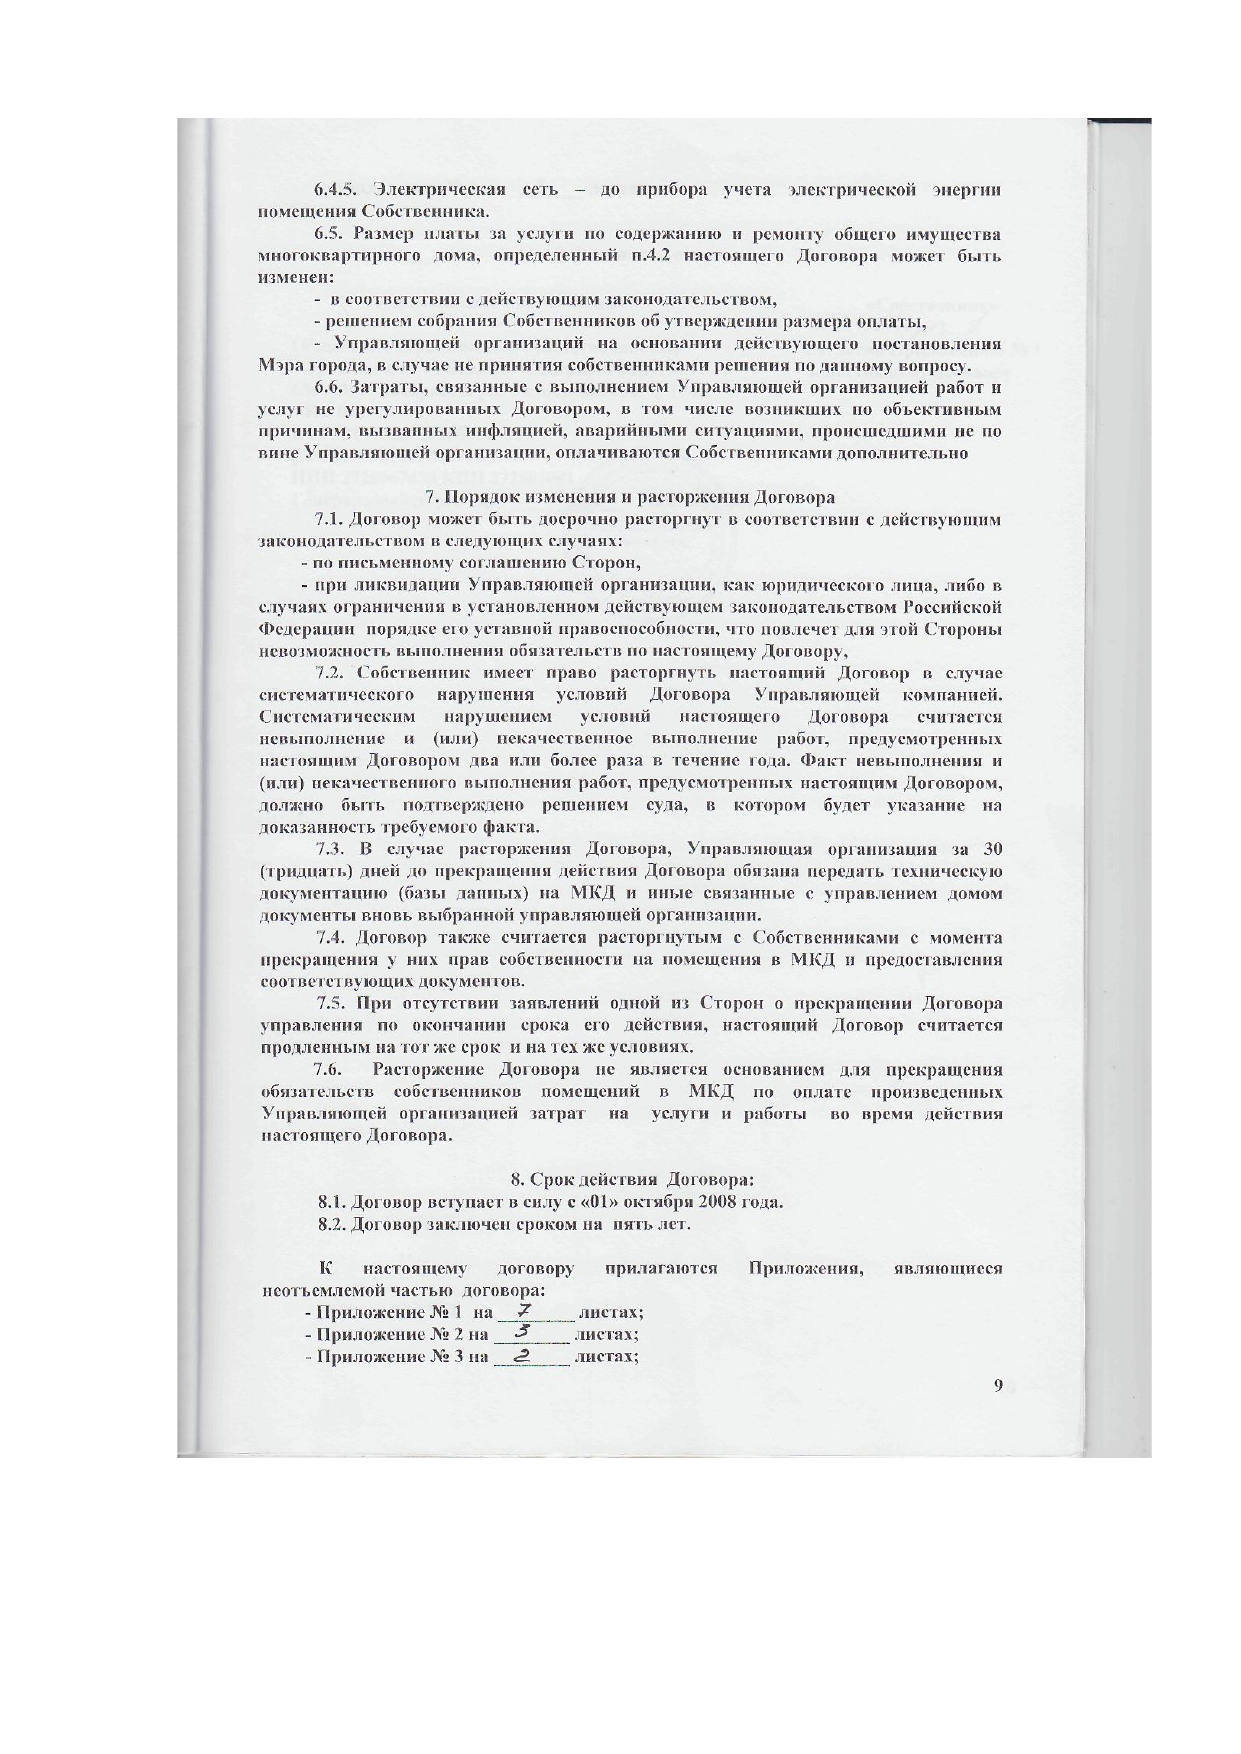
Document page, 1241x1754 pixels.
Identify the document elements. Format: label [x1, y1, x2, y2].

picture [177, 118, 1152, 1458]
